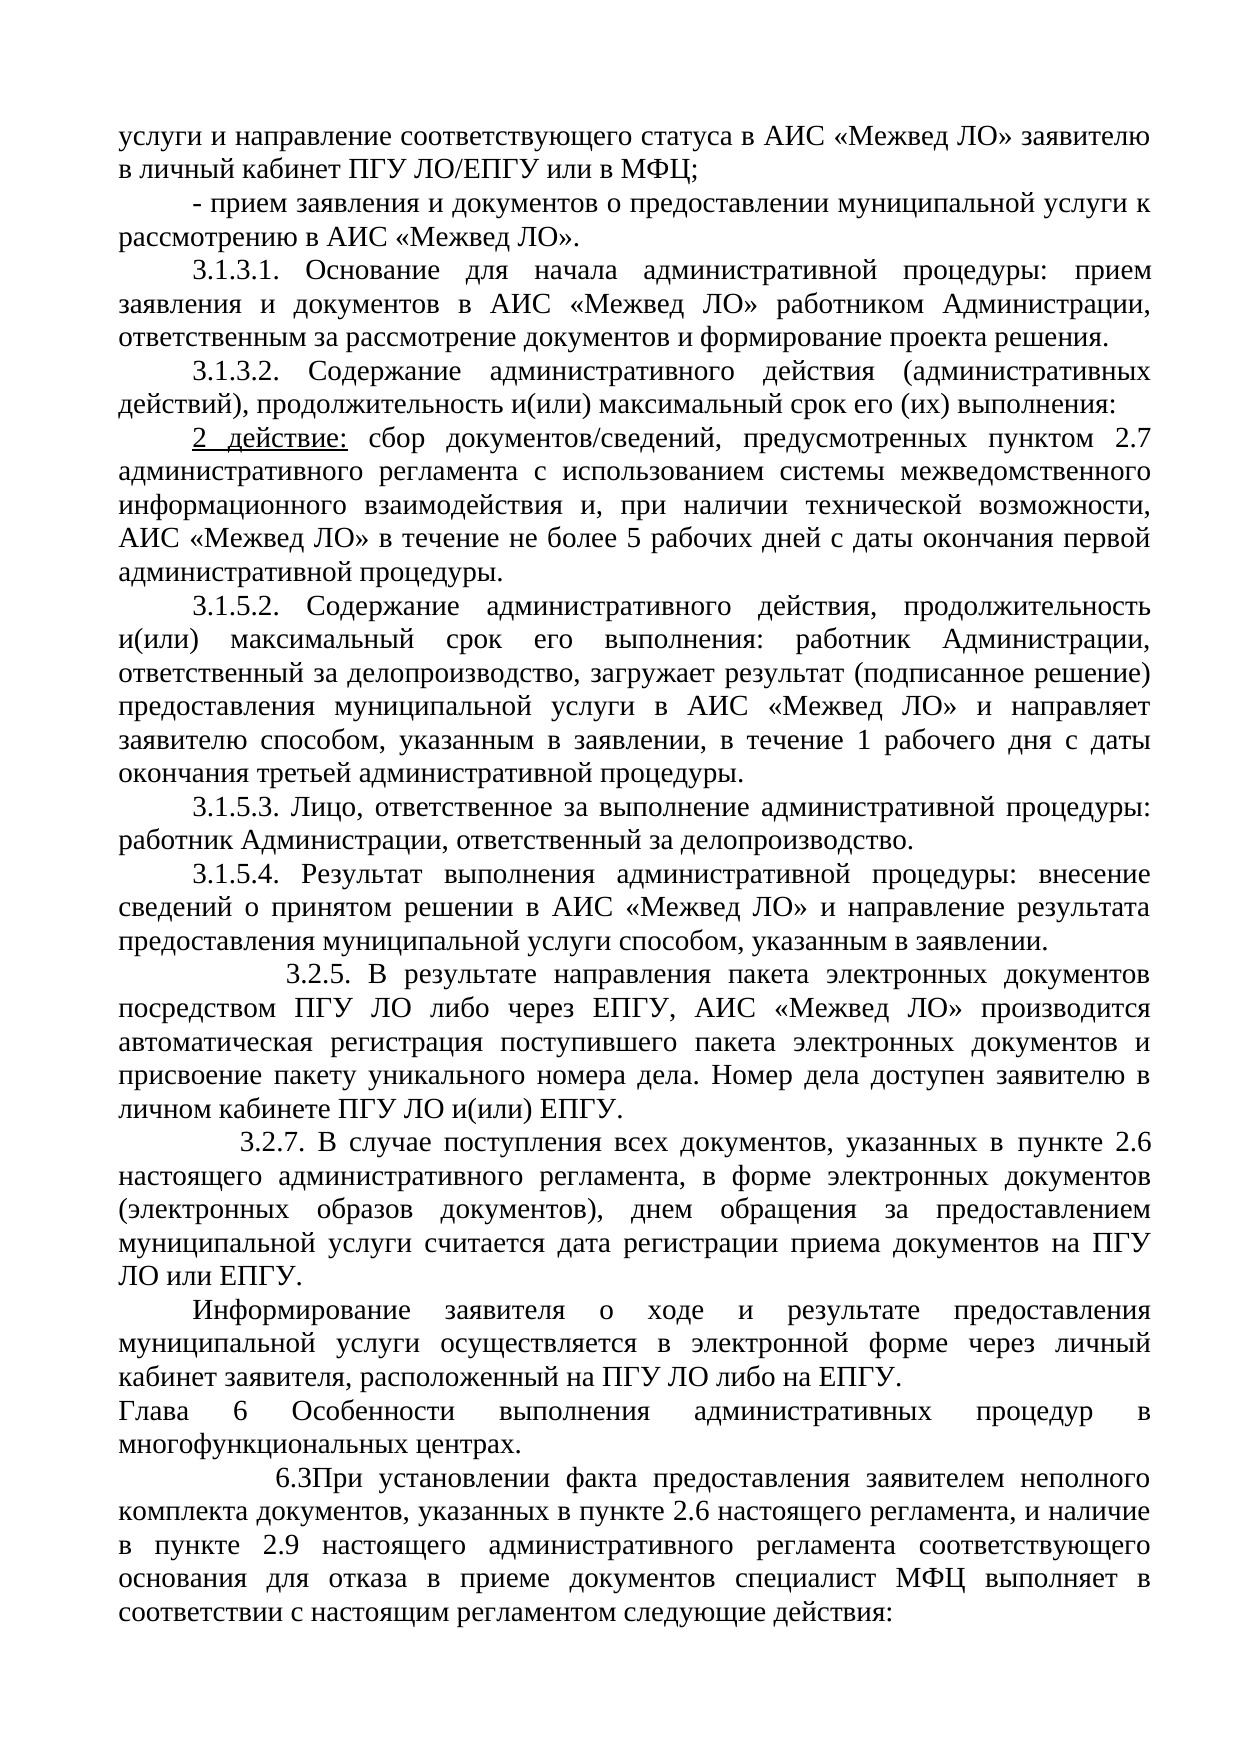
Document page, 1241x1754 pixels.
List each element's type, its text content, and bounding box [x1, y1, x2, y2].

text 3.1.5.4. Результат выполнения административной процедуры: внесение сведений о принятом решении в АИС «Межвед ЛО» и направление результата предоставления муниципальной услуги способом, указанным в заявлении. [118, 856, 1152, 957]
text 3.2.5. В результате направления пакета электронных документов посредством ПГУ ЛО либо через ЕПГУ, АИС «Межвед ЛО» производится автоматическая регистрация поступившего пакета электронных документов и присвоение пакету уникального номера дела. Номер дела доступен заявителю в личном кабинете ПГУ ЛО и(или) ЕПГУ. [118, 957, 1152, 1124]
text 3.1.3.1. Основание для начала административной процедуры: прием заявления и документов в АИС «Межвед ЛО» работником Администрации, ответственным за рассмотрение документов и формирование проекта решения. [118, 252, 1152, 353]
text 3.1.3.2. Содержание административного действия (административных действий), продолжительность и(или) максимальный срок его (их) выполнения: [118, 353, 1152, 420]
text 2 действие: сбор документов/сведений, предусмотренных пунктом 2.7 административного регламента с использованием системы межведомственного информационного взаимодействия и, при наличии технической возможности, АИС «Межвед ЛО» в течение не более 5 рабочих дней с даты окончания первой административной процедуры. [118, 420, 1152, 588]
text 6.3При установлении факта предоставления заявителем неполного комплекта документов, указанных в пункте 2.6 настоящего регламента, и наличие в пункте 2.9 настоящего административного регламента соответствующего основания для отказа в приеме документов специалист МФЦ выполняет в соответствии с настоящим регламентом следующие действия: [118, 1460, 1152, 1627]
text Информирование заявителя о ходе и результате предоставления муниципальной услуги осуществляется в электронной форме через личный кабинет заявителя, расположенный на ПГУ ЛО либо на ЕПГУ. [118, 1292, 1152, 1393]
text 3.1.5.3. Лицо, ответственное за выполнение административной процедуры: работник Администрации, ответственный за делопроизводство. [118, 789, 1152, 856]
text Глава 6 Особенности выполнения административных процедур в многофункциональных центрах. [118, 1393, 1152, 1460]
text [118, 118, 1152, 185]
text - прием заявления и документов о предоставлении муниципальной услуги к рассмотрению в АИС «Межвед ЛО». [118, 185, 1152, 252]
text 3.1.5.2. Содержание административного действия, продолжительность и(или) максимальный срок его выполнения: работник Администрации, ответственный за делопроизводство, загружает результат (подписанное решение) предоставления муниципальной услуги в АИС «Межвед ЛО» и направляет заявителю способом, указанным в заявлении, в течение 1 рабочего дня с даты окончания третьей административной процедуры. [118, 588, 1152, 789]
text 3.2.7. В случае поступления всех документов, указанных в пункте 2.6 настоящего административного регламента, в форме электронных документов (электронных образов документов), днем обращения за предоставлением муниципальной услуги считается дата регистрации приема документов на ПГУ ЛО или ЕПГУ. [118, 1124, 1152, 1292]
